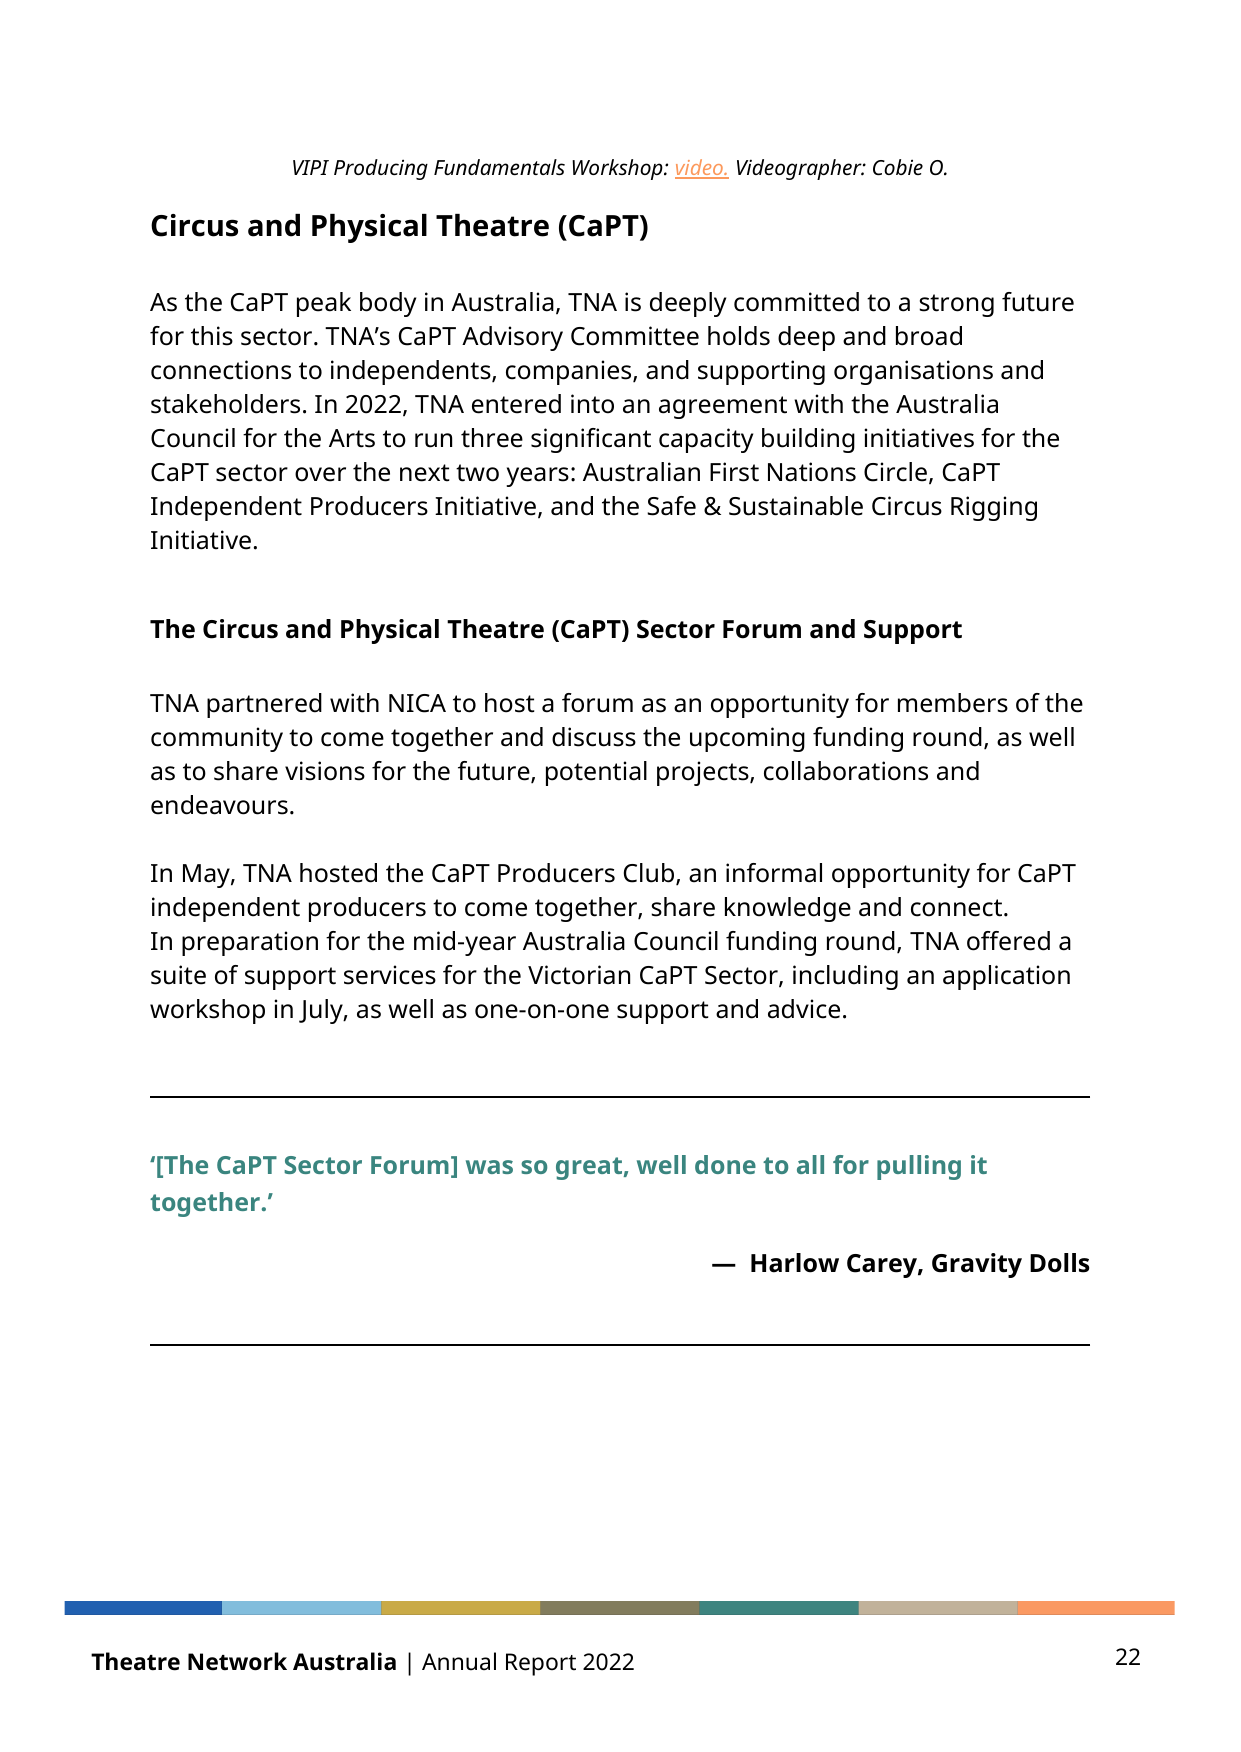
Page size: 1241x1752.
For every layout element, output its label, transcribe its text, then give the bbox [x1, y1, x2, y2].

text In May, TNA hosted the CaPT Producers Club, an informal opportunity for CaPT independent producers to come together, share knowledge and connect. [150, 856, 1090, 924]
subtitle Circus and Physical Theatre (CaPT) [150, 205, 1090, 244]
text In preparation for the mid-year Australia Council funding round, TNA offered a suite of support services for the Victorian CaPT Sector, including an application workshop in July, as well as one-on-one support and advice. [150, 924, 1090, 1026]
text — Harlow Carey, Gravity Dolls [150, 1246, 1090, 1280]
text VIPI Producing Fundamentals Workshop: video. Videographer: Cobie O. [150, 153, 1090, 182]
text ‘[The CaPT Sector Forum] was so great, well done to all for pulling it together.’ [150, 1148, 1090, 1218]
picture [64, 1601, 1175, 1615]
text As the CaPT peak body in Australia, TNA is deeply committed to a strong future for this sector. TNA’s CaPT Advisory Committee holds deep and broad connections to independents, companies, and supporting organisations and stakeholders. In 2022, TNA entered into an agreement with the Australia Council for the Arts to run three significant capacity building initiatives for the CaPT sector over the next two years: Australian First Nations Circle, CaPT Independent Producers Initiative, and the Safe & Sustainable Circus Rigging Initiative. [150, 284, 1090, 557]
text TNA partnered with NICA to host a forum as an opportunity for members of the community to come together and discuss the upcoming funding round, as well as to share visions for the future, potential projects, collaborations and endeavours. [150, 685, 1090, 821]
subtitle The Circus and Physical Theatre (CaPT) Sector Forum and Support [150, 612, 1090, 646]
